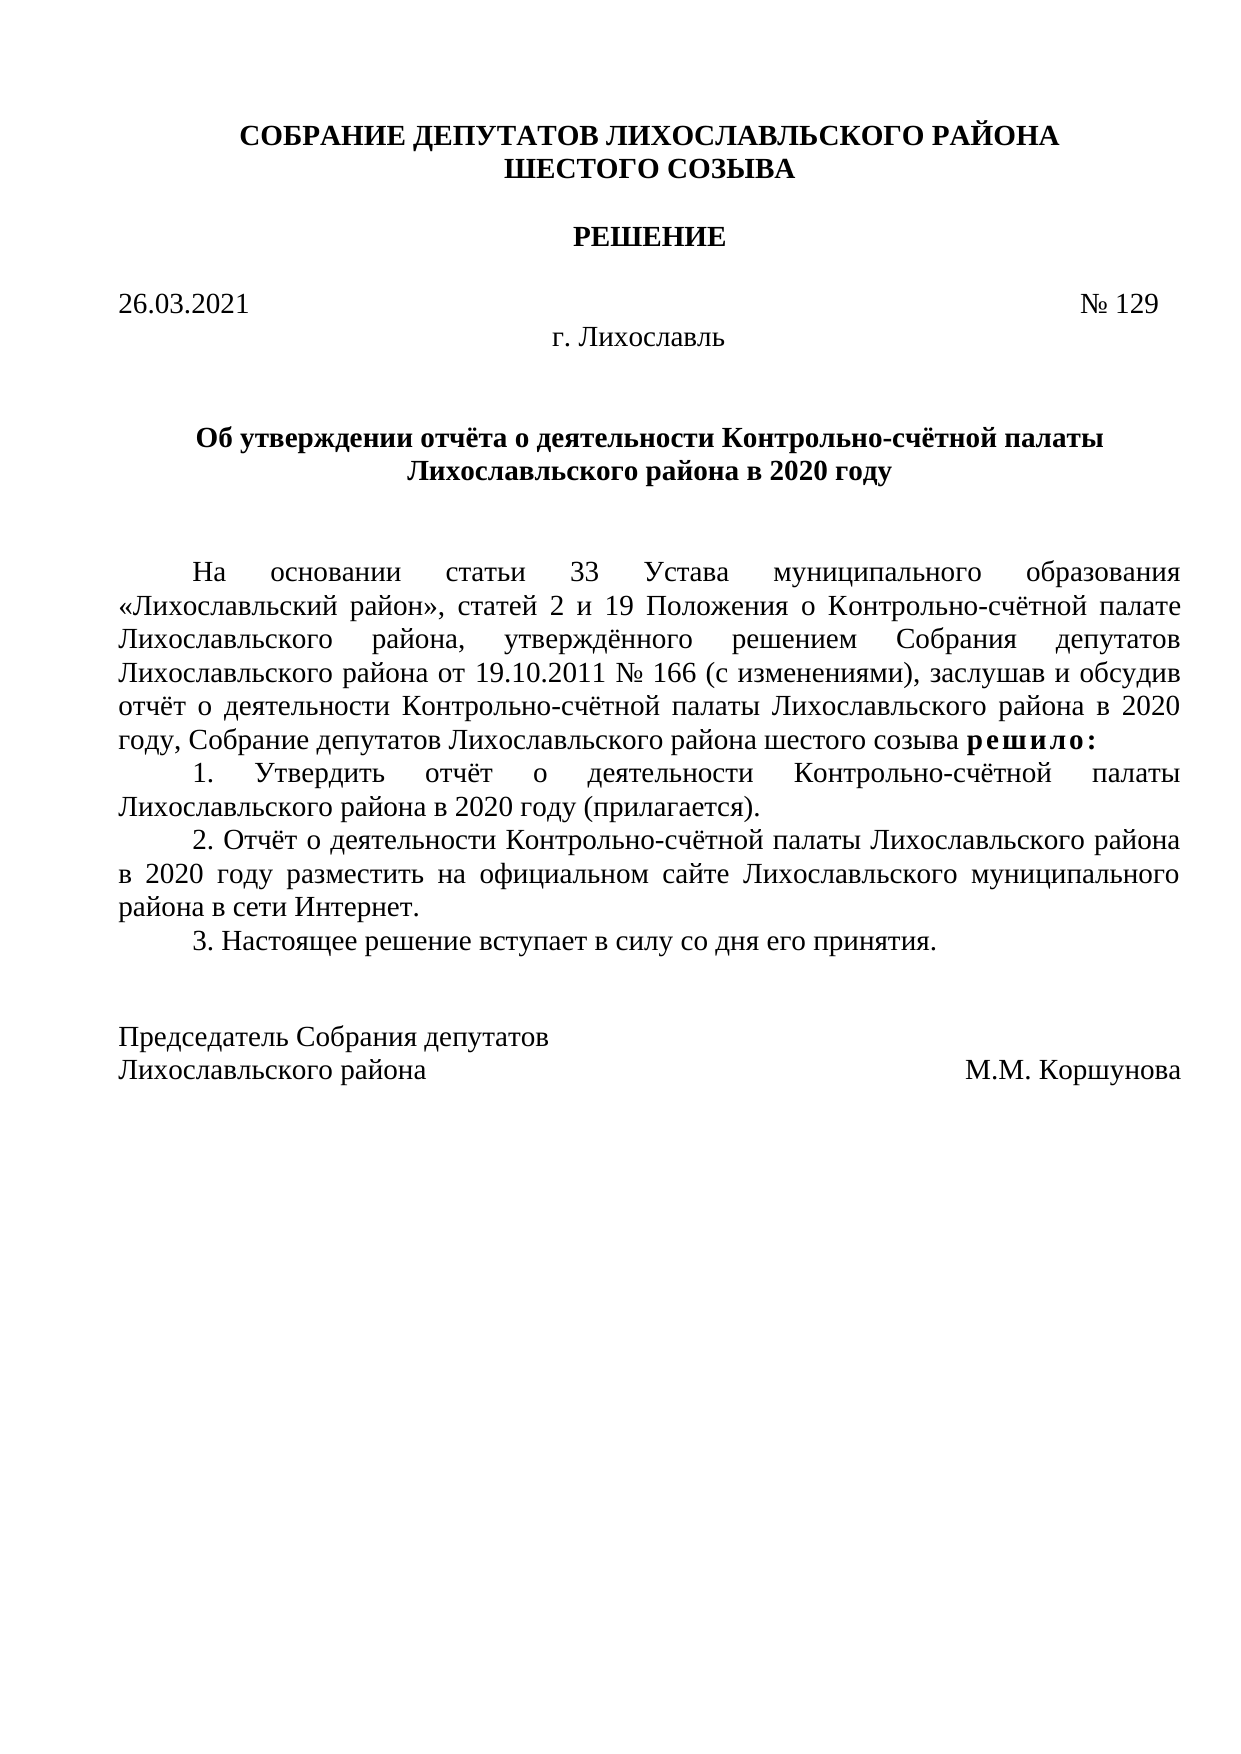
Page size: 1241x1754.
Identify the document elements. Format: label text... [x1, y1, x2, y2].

table_header № 129 [643, 286, 1170, 319]
text Об утверждении отчёта о деятельности Контрольно-счётной палаты Лихославльского района в 2020 году [118, 420, 1181, 487]
text 2. Отчёт о деятельности Контрольно-счётной палаты Лихославльского района в 2020 году разместить на официальном сайте Лихославльского муниципального района в сети Интернет. [118, 822, 1181, 923]
text На основании статьи 33 Устава муниципального образования «Лихославльский район», статей 2 и 19 Положения о Контрольно-счётной палате Лихославльского района, утверждённого решением Собрания депутатов Лихославльского района от 19.10.2011 № 166 (с изменениями), заслушав и обсудив отчёт о деятельности Контрольно-счётной палаты Лихославльского района в 2020 году, Собрание депутатов Лихославльского района шестого созыва решило: [118, 554, 1181, 755]
text РЕШЕНИЕ [118, 219, 1181, 252]
table_header М.М. Коршунова [654, 1024, 1181, 1086]
table_header Председатель Собрания депутатов Лихославльского района [118, 1024, 654, 1086]
table_header 26.03.2021 [107, 286, 643, 319]
text 1. Утвердить отчёт о деятельности Контрольно-счётной палаты Лихославльского района в 2020 году (прилагается). [118, 755, 1181, 822]
text СОБРАНИЕ ДЕПУТАТОВ ЛИХОСЛАВЛЬСКОГО РАЙОНА [118, 118, 1181, 152]
text ШЕСТОГО СОЗЫВА [118, 152, 1181, 185]
table_cell г. Лихославль [107, 319, 1170, 353]
text 3. Настоящее решение вступает в силу со дня его принятия. [118, 923, 1181, 957]
